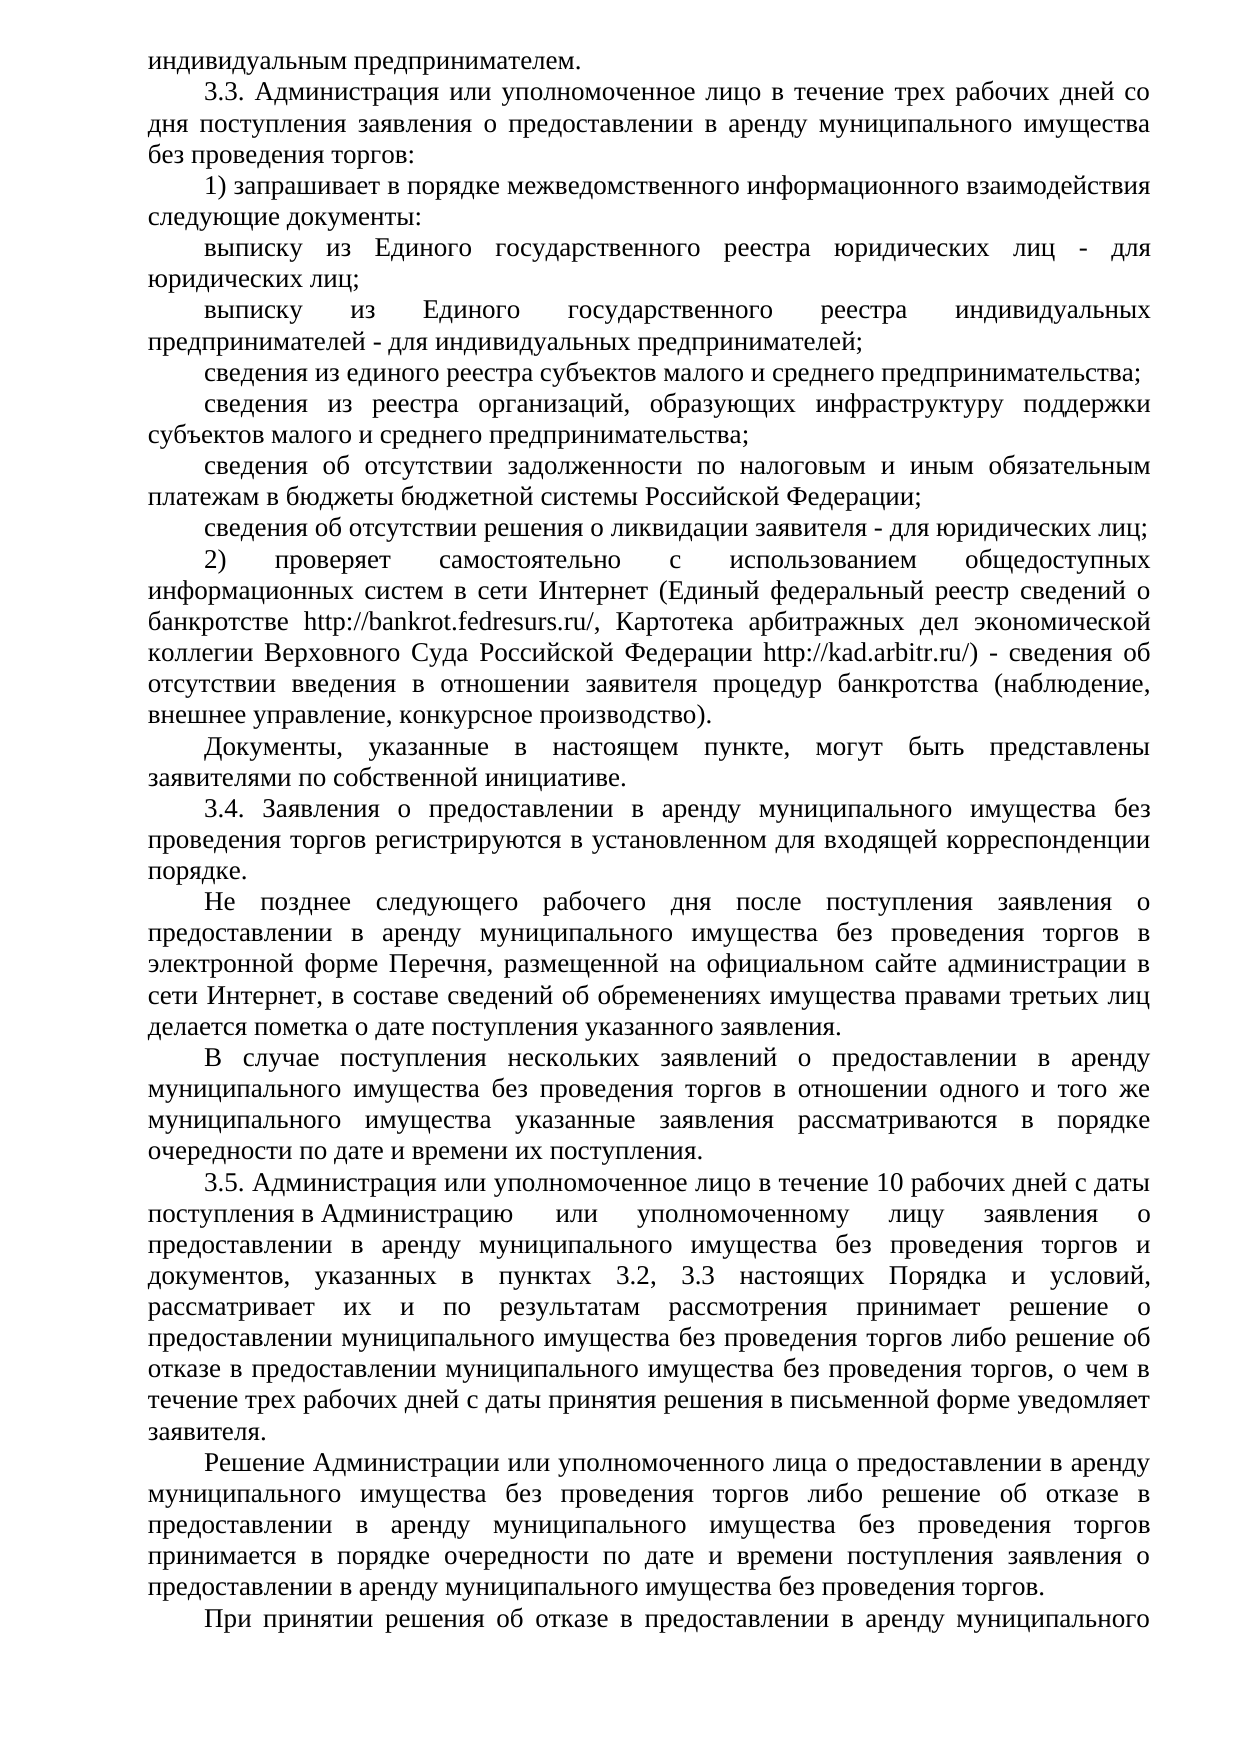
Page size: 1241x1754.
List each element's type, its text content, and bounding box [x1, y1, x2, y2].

text сведения об отсутствии решения о ликвидации заявителя - для юридических лиц; [148, 512, 1152, 543]
text сведения об отсутствии задолженности по налоговым и иным обязательным платежам в бюджеты бюджетной системы Российской Федерации; [148, 449, 1152, 512]
text 3.4. Заявления о предоставлении в аренду муниципального имущества без проведения торгов регистрируются в установленном для входящей корреспонденции порядке. [148, 792, 1152, 885]
text сведения из единого реестра субъектов малого и среднего предпринимательства; [148, 356, 1152, 387]
text Решение Администрации или уполномоченного лица о предоставлении в аренду муниципального имущества без проведения торгов либо решение об отказе в предоставлении в аренду муниципального имущества без проведения торгов принимается в порядке очередности по дате и времени поступления заявления о предоставлении в аренду муниципального имущества без проведения торгов. [148, 1446, 1152, 1602]
text В случае поступления нескольких заявлений о предоставлении в аренду муниципального имущества без проведения торгов в отношении одного и того же муниципального имущества указанные заявления рассматриваются в порядке очередности по дате и времени их поступления. [148, 1041, 1152, 1166]
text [148, 44, 1152, 76]
text выписку из Единого государственного реестра индивидуальных предпринимателей - для индивидуальных предпринимателей; [148, 293, 1152, 356]
text 2) проверяет самостоятельно с использованием общедоступных информационных систем в сети Интернет (Единый федеральный реестр сведений о банкротстве http://bankrot.fedresurs.ru/, Картотека арбитражных дел экономической коллегии Верховного Суда Российской Федерации http://kad.arbitr.ru/) - сведения об отсутствии введения в отношении заявителя процедур банкротства (наблюдение, внешнее управление, конкурсное производство). [148, 543, 1152, 729]
text Не позднее следующего рабочего дня после поступления заявления о предоставлении в аренду муниципального имущества без проведения торгов в электронной форме Перечня, размещенной на официальном сайте администрации в сети Интернет, в составе сведений об обременениях имущества правами третьих лиц делается пометка о дате поступления указанного заявления. [148, 885, 1152, 1041]
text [148, 1602, 1152, 1633]
text 3.5. Администрация или уполномоченное лицо в течение 10 рабочих дней с даты поступления в Администрацию или уполномоченному лицу заявления о предоставлении в аренду муниципального имущества без проведения торгов и документов, указанных в пунктах 3.2, 3.3 настоящих Порядка и условий, рассматривает их и по результатам рассмотрения принимает решение о предоставлении муниципального имущества без проведения торгов либо решение об отказе в предоставлении муниципального имущества без проведения торгов, о чем в течение трех рабочих дней с даты принятия решения в письменной форме уведомляет заявителя. [148, 1166, 1152, 1446]
text 1) запрашивает в порядке межведомственного информационного взаимодействия следующие документы: [148, 169, 1152, 231]
text выписку из Единого государственного реестра юридических лиц - для юридических лиц; [148, 231, 1152, 293]
text сведения из реестра организаций, образующих инфраструктуру поддержки субъектов малого и среднего предпринимательства; [148, 387, 1152, 449]
text Документы, указанные в настоящем пункте, могут быть представлены заявителями по собственной инициативе. [148, 729, 1152, 792]
text 3.3. Администрация или уполномоченное лицо в течение трех рабочих дней со дня поступления заявления о предоставлении в аренду муниципального имущества без проведения торгов: [148, 76, 1152, 169]
